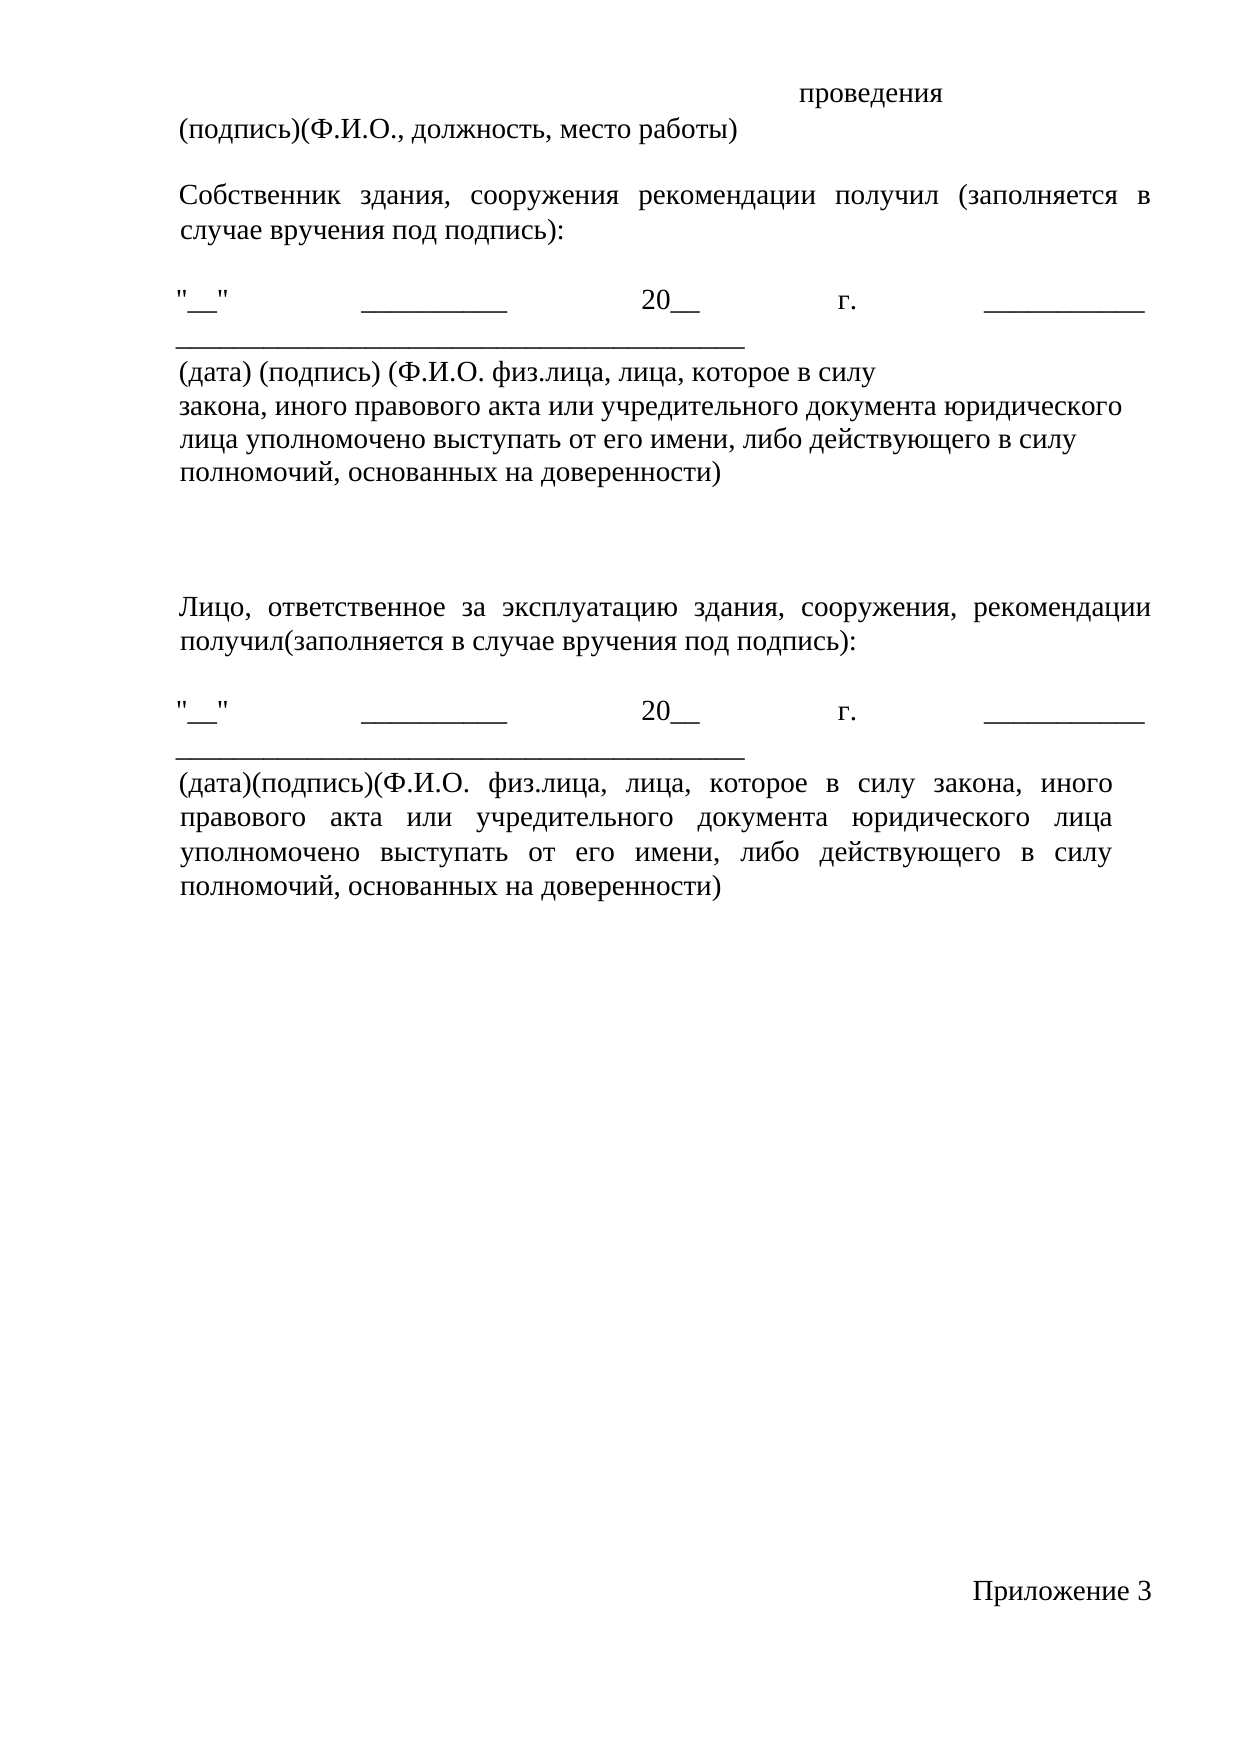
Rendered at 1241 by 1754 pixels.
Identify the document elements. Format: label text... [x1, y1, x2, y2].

text (подпись)(Ф.И.О., должность, место работы) [179, 111, 1113, 145]
text (дата) (подпись) (Ф.И.О. физ.лица, лица, которое в силу [179, 354, 1113, 387]
text "__" __________ 20__ г. ___________ [176, 693, 1152, 727]
text "__" __________ 20__ г. ___________ [176, 282, 1152, 316]
text _______________________________________ [176, 729, 1152, 763]
text Приложение 3 [178, 1574, 1152, 1607]
text _______________________________________ [176, 318, 1152, 352]
text закона, иного правового акта или учредительного документа юридического лица уполномочено выступать от его имени, либо действующего в силу полномочий, основанных на доверенности) [178, 388, 1137, 488]
text Собственник здания, сооружения рекомендации получил (заполняется в случае вручения под подпись): [179, 177, 1152, 246]
text (дата)(подпись)(Ф.И.О. физ.лица, лица, которое в силу закона, иного правового акта или учредительного документа юридического лица уполномочено выступать от его имени, либо действующего в силу полномочий, основанных на доверенности) [179, 765, 1113, 902]
text Лицо, ответственное за эксплуатацию здания, сооружения, рекомендации получил(заполняется в случае вручения под подпись): [179, 589, 1152, 657]
